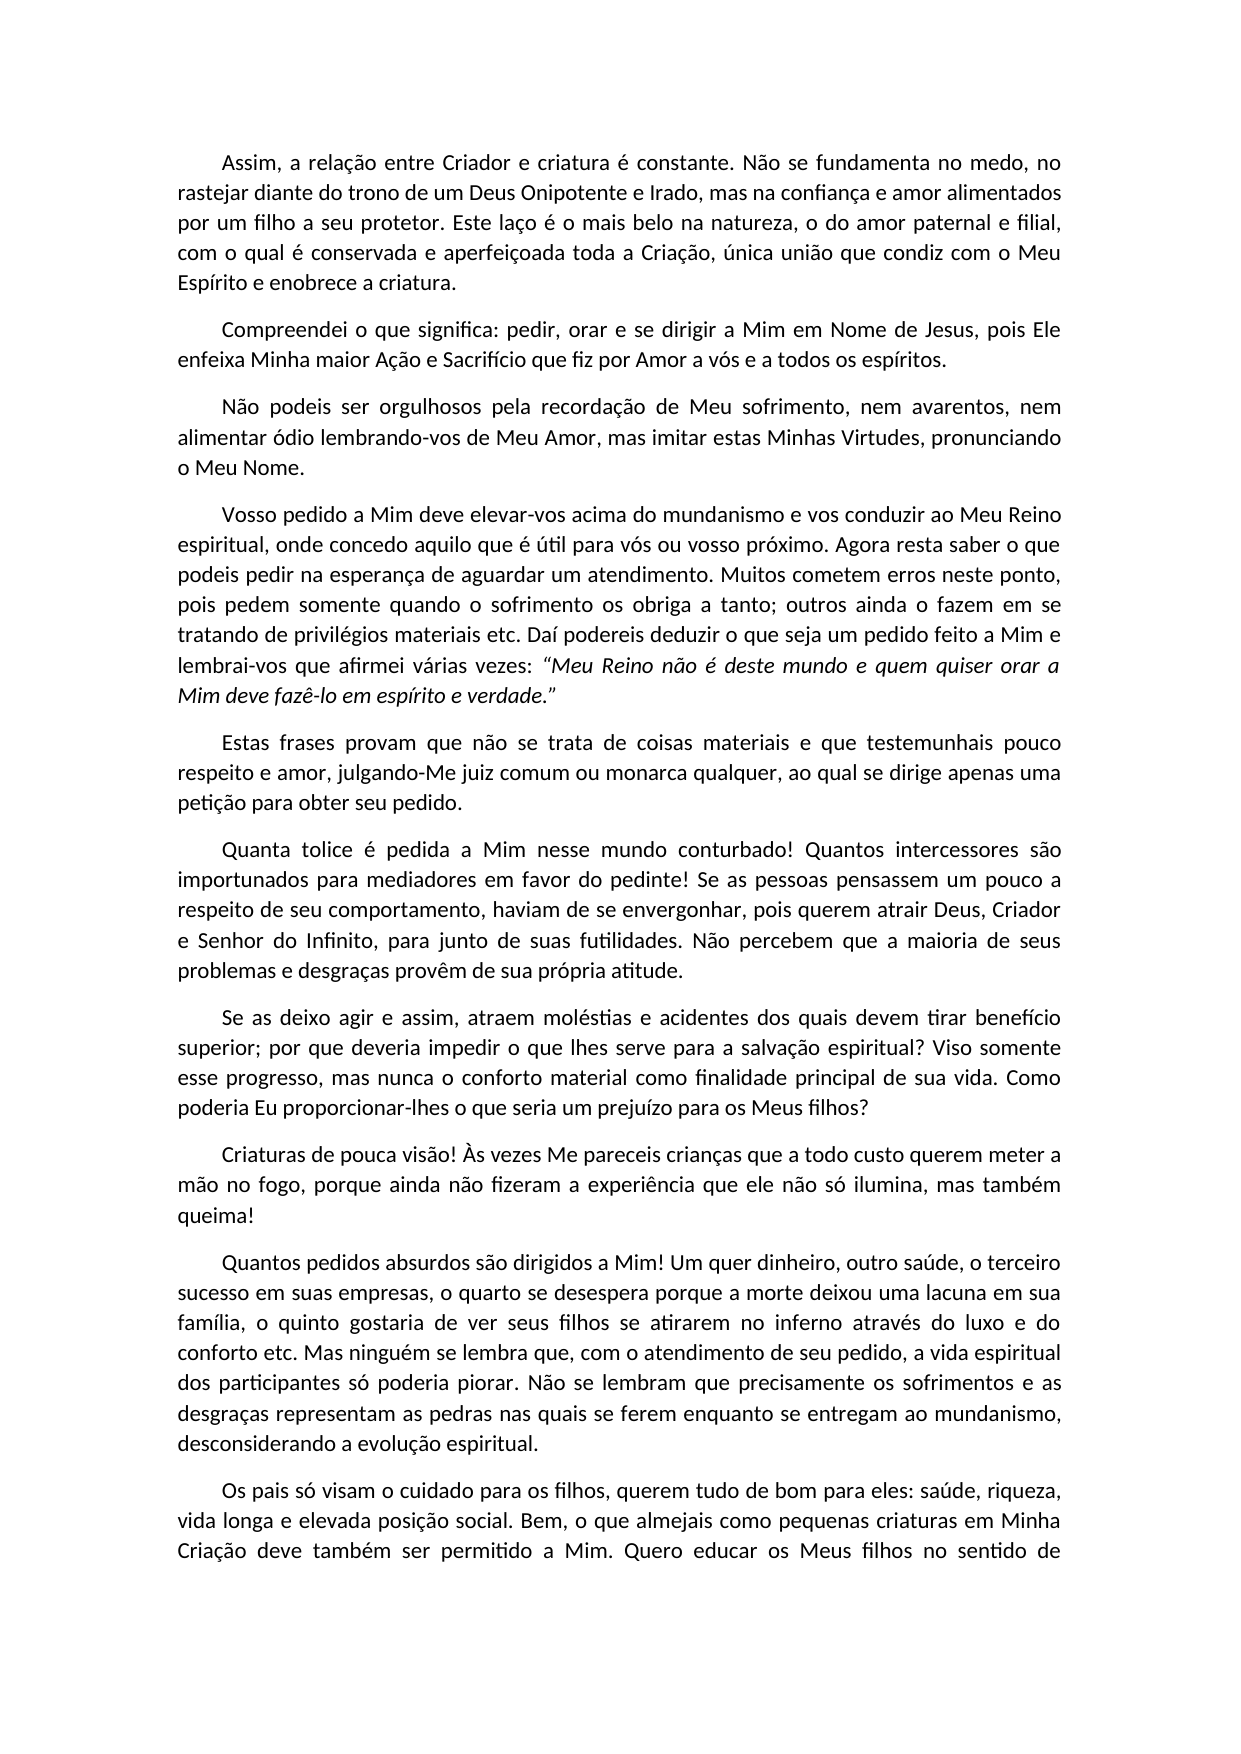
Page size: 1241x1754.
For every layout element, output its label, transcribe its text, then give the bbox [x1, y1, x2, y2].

text Não podeis ser orgulhosos pela recordação de Meu sofrimento, nem avarentos, nem alimentar ódio lembrando-vos de Meu Amor, mas imitar estas Minhas Virtudes, pronunciando o Meu Nome. [177, 392, 1063, 481]
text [177, 1476, 1063, 1564]
text Assim, a relação entre Criador e criatura é constante. Não se fundamenta no medo, no rastejar diante do trono de um Deus Onipotente e Irado, mas na confiança e amor alimentados por um filho a seu protetor. Este laço é o mais belo na natureza, o do amor paternal e filial, com o qual é conservada e aperfeiçoada toda a Criação, única união que condiz com o Meu Espírito e enobrece a criatura. [177, 148, 1063, 296]
text Criaturas de pouca visão! Às vezes Me pareceis crianças que a todo custo querem meter a mão no fogo, porque ainda não fizeram a experiência que ele não só ilumina, mas também queima! [177, 1140, 1063, 1229]
text Estas frases provam que não se trata de coisas materiais e que testemunhais pouco respeito e amor, julgando-Me juiz comum ou monarca qualquer, ao qual se dirige apenas uma petição para obter seu pedido. [177, 728, 1063, 816]
text Compreendei o que significa: pedir, orar e se dirigir a Mim em Nome de Jesus, pois Ele enfeixa Minha maior Ação e Sacrifício que fiz por Amor a vós e a todos os espíritos. [177, 315, 1063, 373]
text Vosso pedido a Mim deve elevar-vos acima do mundanismo e vos conduzir ao Meu Reino espiritual, onde concedo aquilo que é útil para vós ou vosso próximo. Agora resta saber o que podeis pedir na esperança de aguardar um atendimento. Muitos cometem erros neste ponto, pois pedem somente quando o sofrimento os obriga a tanto; outros ainda o fazem em se tratando de privilégios materiais etc. Daí podereis deduzir o que seja um pedido feito a Mim e lembrai-vos que afirmei várias vezes: “Meu Reino não é deste mundo e quem quiser orar a Mim deve fazê-lo em espírito e verdade.” [177, 500, 1063, 709]
text Se as deixo agir e assim, atraem moléstias e acidentes dos quais devem tirar benefício superior; por que deveria impedir o que lhes serve para a salvação espiritual? Viso somente esse progresso, mas nunca o conforto material como finalidade principal de sua vida. Como poderia Eu proporcionar-lhes o que seria um prejuízo para os Meus filhos? [177, 1003, 1063, 1121]
text Quantos pedidos absurdos são dirigidos a Mim! Um quer dinheiro, outro saúde, o terceiro sucesso em suas empresas, o quarto se desespera porque a morte deixou uma lacuna em sua família, o quinto gostaria de ver seus filhos se atirarem no inferno através do luxo e do conforto etc. Mas ninguém se lembra que, com o atendimento de seu pedido, a vida espiritual dos participantes só poderia piorar. Não se lembram que precisamente os sofrimentos e as desgraças representam as pedras nas quais se ferem enquanto se entregam ao mundanismo, desconsiderando a evolução espiritual. [177, 1248, 1063, 1457]
text Quanta tolice é pedida a Mim nesse mundo conturbado! Quantos intercessores são importunados para mediadores em favor do pedinte! Se as pessoas pensassem um pouco a respeito de seu comportamento, haviam de se envergonhar, pois querem atrair Deus, Criador e Senhor do Infinito, para junto de suas futilidades. Não percebem que a maioria de seus problemas e desgraças provêm de sua própria atitude. [177, 835, 1063, 984]
